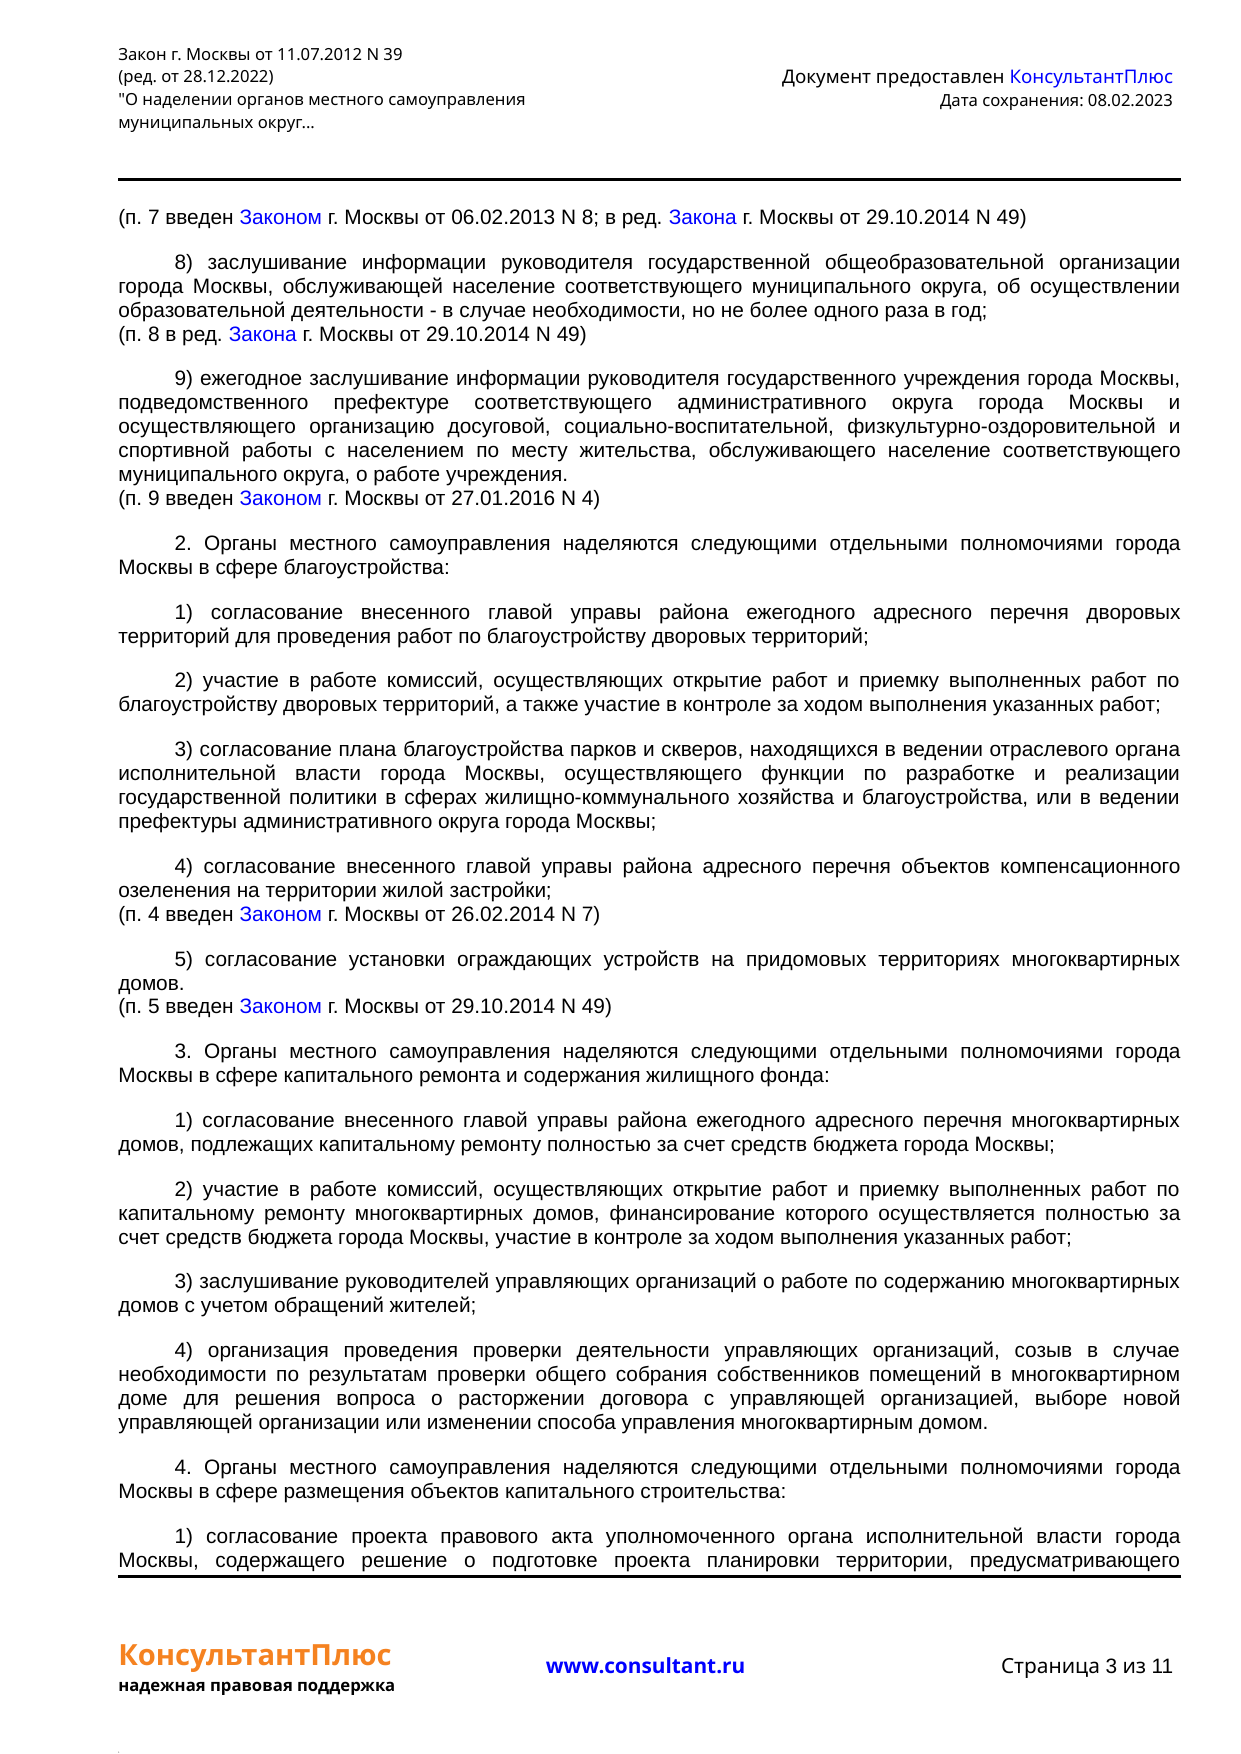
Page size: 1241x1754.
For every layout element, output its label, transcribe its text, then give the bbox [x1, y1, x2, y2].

text 3) заслушивание руководителей управляющих организаций о работе по содержанию многоквартирных домов с учетом обращений жителей; [118, 1269, 1181, 1317]
text 8) заслушивание информации руководителя государственной общеобразовательной организации города Москвы, обслуживающей население соответствующего муниципального округа, об осуществлении образовательной деятельности - в случае необходимости, но не более одного раза в год; [118, 249, 1181, 321]
text 2) участие в работе комиссий, осуществляющих открытие работ и приемку выполненных работ по капитальному ремонту многоквартирных домов, финансирование которого осуществляется полностью за счет средств бюджета города Москвы, участие в контроле за ходом выполнения указанных работ; [118, 1177, 1181, 1248]
text 4. Органы местного самоуправления наделяются следующими отдельными полномочиями города Москвы в сфере размещения объектов капитального строительства: [118, 1455, 1181, 1503]
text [118, 1523, 1181, 1571]
text (п. 5 введен Законом г. Москвы от 29.10.2014 N 49) [118, 994, 1181, 1018]
text 5) согласование установки ограждающих устройств на придомовых территориях многоквартирных домов. [118, 946, 1181, 994]
text (п. 7 введен Законом г. Москвы от 06.02.2013 N 8; в ред. Закона г. Москвы от 29.10.2014 N 49) [118, 205, 1181, 229]
text 2) участие в работе комиссий, осуществляющих открытие работ и приемку выполненных работ по благоустройству дворовых территорий, а также участие в контроле за ходом выполнения указанных работ; [118, 668, 1181, 716]
text 1) согласование внесенного главой управы района ежегодного адресного перечня многоквартирных домов, подлежащих капитальному ремонту полностью за счет средств бюджета города Москвы; [118, 1108, 1181, 1156]
text 9) ежегодное заслушивание информации руководителя государственного учреждения города Москвы, подведомственного префектуре соответствующего административного округа города Москвы и осуществляющего организацию досуговой, социально-воспитательной, физкультурно-оздоровительной и спортивной работы с населением по месту жительства, обслуживающего население соответствующего муниципального округа, о работе учреждения. [118, 366, 1181, 486]
text 2. Органы местного самоуправления наделяются следующими отдельными полномочиями города Москвы в сфере благоустройства: [118, 531, 1181, 579]
text 1) согласование внесенного главой управы района ежегодного адресного перечня дворовых территорий для проведения работ по благоустройству дворовых территорий; [118, 599, 1181, 647]
text 3. Органы местного самоуправления наделяются следующими отдельными полномочиями города Москвы в сфере капитального ремонта и содержания жилищного фонда: [118, 1039, 1181, 1087]
text (п. 4 введен Законом г. Москвы от 26.02.2014 N 7) [118, 902, 1181, 926]
text 4) организация проведения проверки деятельности управляющих организаций, созыв в случае необходимости по результатам проверки общего собрания собственников помещений в многоквартирном доме для решения вопроса о расторжении договора с управляющей организацией, выборе новой управляющей организации или изменении способа управления многоквартирным домом. [118, 1338, 1181, 1434]
text (п. 8 в ред. Закона г. Москвы от 29.10.2014 N 49) [118, 321, 1181, 345]
text 3) согласование плана благоустройства парков и скверов, находящихся в ведении отраслевого органа исполнительной власти города Москвы, осуществляющего функции по разработке и реализации государственной политики в сферах жилищно-коммунального хозяйства и благоустройства, или в ведении префектуры административного округа города Москвы; [118, 737, 1181, 833]
text 4) согласование внесенного главой управы района адресного перечня объектов компенсационного озеленения на территории жилой застройки; [118, 854, 1181, 902]
text (п. 9 введен Законом г. Москвы от 27.01.2016 N 4) [118, 486, 1181, 510]
